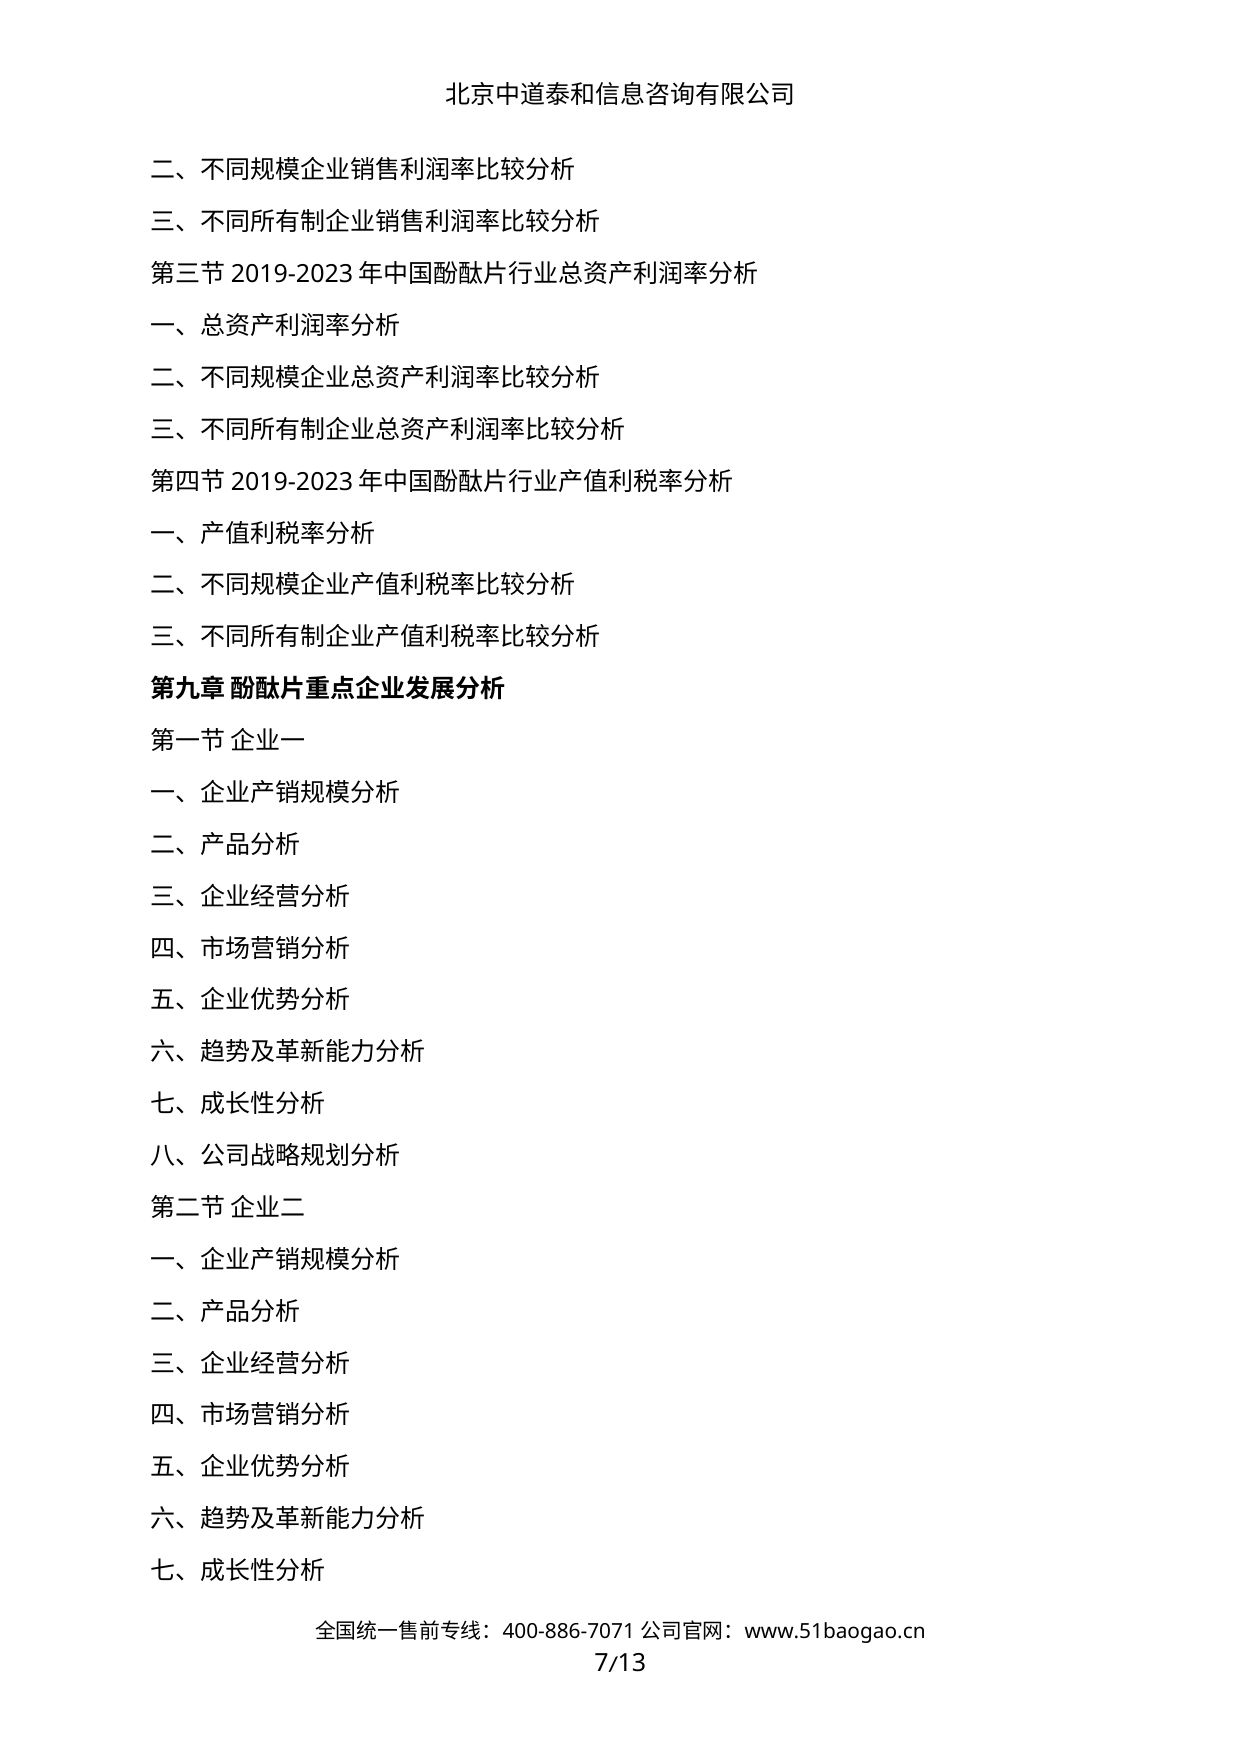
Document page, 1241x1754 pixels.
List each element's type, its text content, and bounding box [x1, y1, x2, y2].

text 七、成长性分析 [150, 1084, 1090, 1120]
text 八、公司战略规划分析 [150, 1136, 1090, 1172]
text 二、产品分析 [150, 1291, 1090, 1327]
text 二、不同规模企业销售利润率比较分析 [150, 150, 1090, 186]
text 一、企业产销规模分析 [150, 772, 1090, 809]
text 第二节 企业二 [150, 1187, 1090, 1224]
text 三、不同所有制企业销售利润率比较分析 [150, 202, 1090, 238]
text 第一节 企业一 [150, 721, 1090, 757]
text 四、市场营销分析 [150, 928, 1090, 964]
text 一、产值利税率分析 [150, 513, 1090, 549]
text 二、不同规模企业产值利税率比较分析 [150, 565, 1090, 601]
text 三、不同所有制企业总资产利润率比较分析 [150, 409, 1090, 446]
text 一、总资产利润率分析 [150, 306, 1090, 342]
text 六、趋势及革新能力分析 [150, 1499, 1090, 1535]
text 七、成长性分析 [150, 1551, 1090, 1587]
text 第三节 2019-2023年中国酚酞片行业总资产利润率分析 [150, 254, 1090, 290]
text 三、企业经营分析 [150, 876, 1090, 912]
text 第九章 酚酞片重点企业发展分析 [150, 669, 1090, 705]
text 三、不同所有制企业产值利税率比较分析 [150, 617, 1090, 653]
text 三、企业经营分析 [150, 1343, 1090, 1379]
text 五、企业优势分析 [150, 980, 1090, 1016]
text 六、趋势及革新能力分析 [150, 1032, 1090, 1068]
text 二、不同规模企业总资产利润率比较分析 [150, 357, 1090, 394]
text 第四节 2019-2023年中国酚酞片行业产值利税率分析 [150, 461, 1090, 497]
text 一、企业产销规模分析 [150, 1239, 1090, 1276]
text 五、企业优势分析 [150, 1447, 1090, 1483]
text 二、产品分析 [150, 824, 1090, 861]
text 四、市场营销分析 [150, 1395, 1090, 1431]
